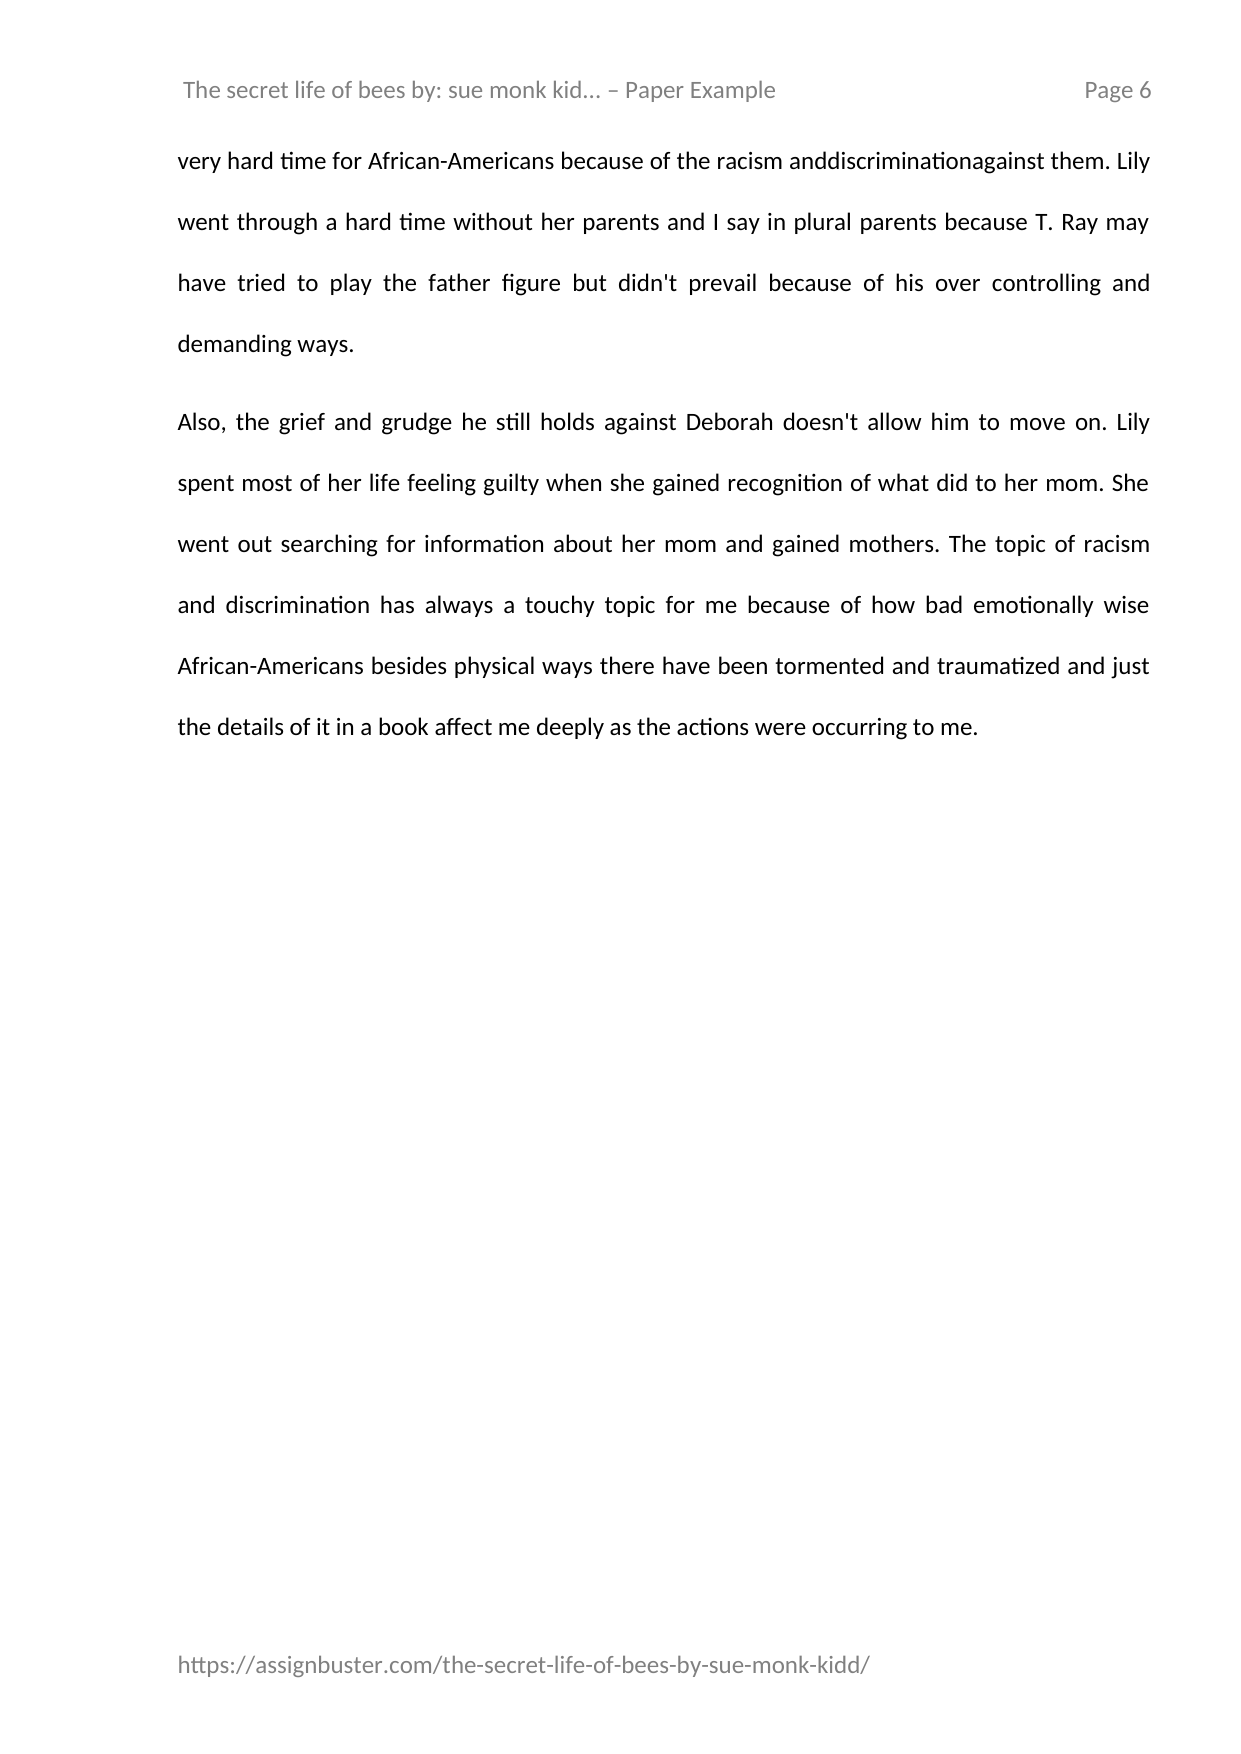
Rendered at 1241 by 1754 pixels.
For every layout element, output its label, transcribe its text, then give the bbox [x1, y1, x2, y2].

text Also, the grief and grudge he still holds against Deborah doesn't allow him to move on. Lily spent most of her life feeling guilty when she gained recognition of what did to her mom. She went out searching for information about her mom and gained mothers. The topic of racism and discrimination has always a touchy topic for me because of how bad emotionally wise African-Americans besides physical ways there have been tormented and traumatized and just the details of it in a book affect me deeply as the actions were occurring to me. [177, 406, 1152, 742]
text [177, 145, 1152, 359]
